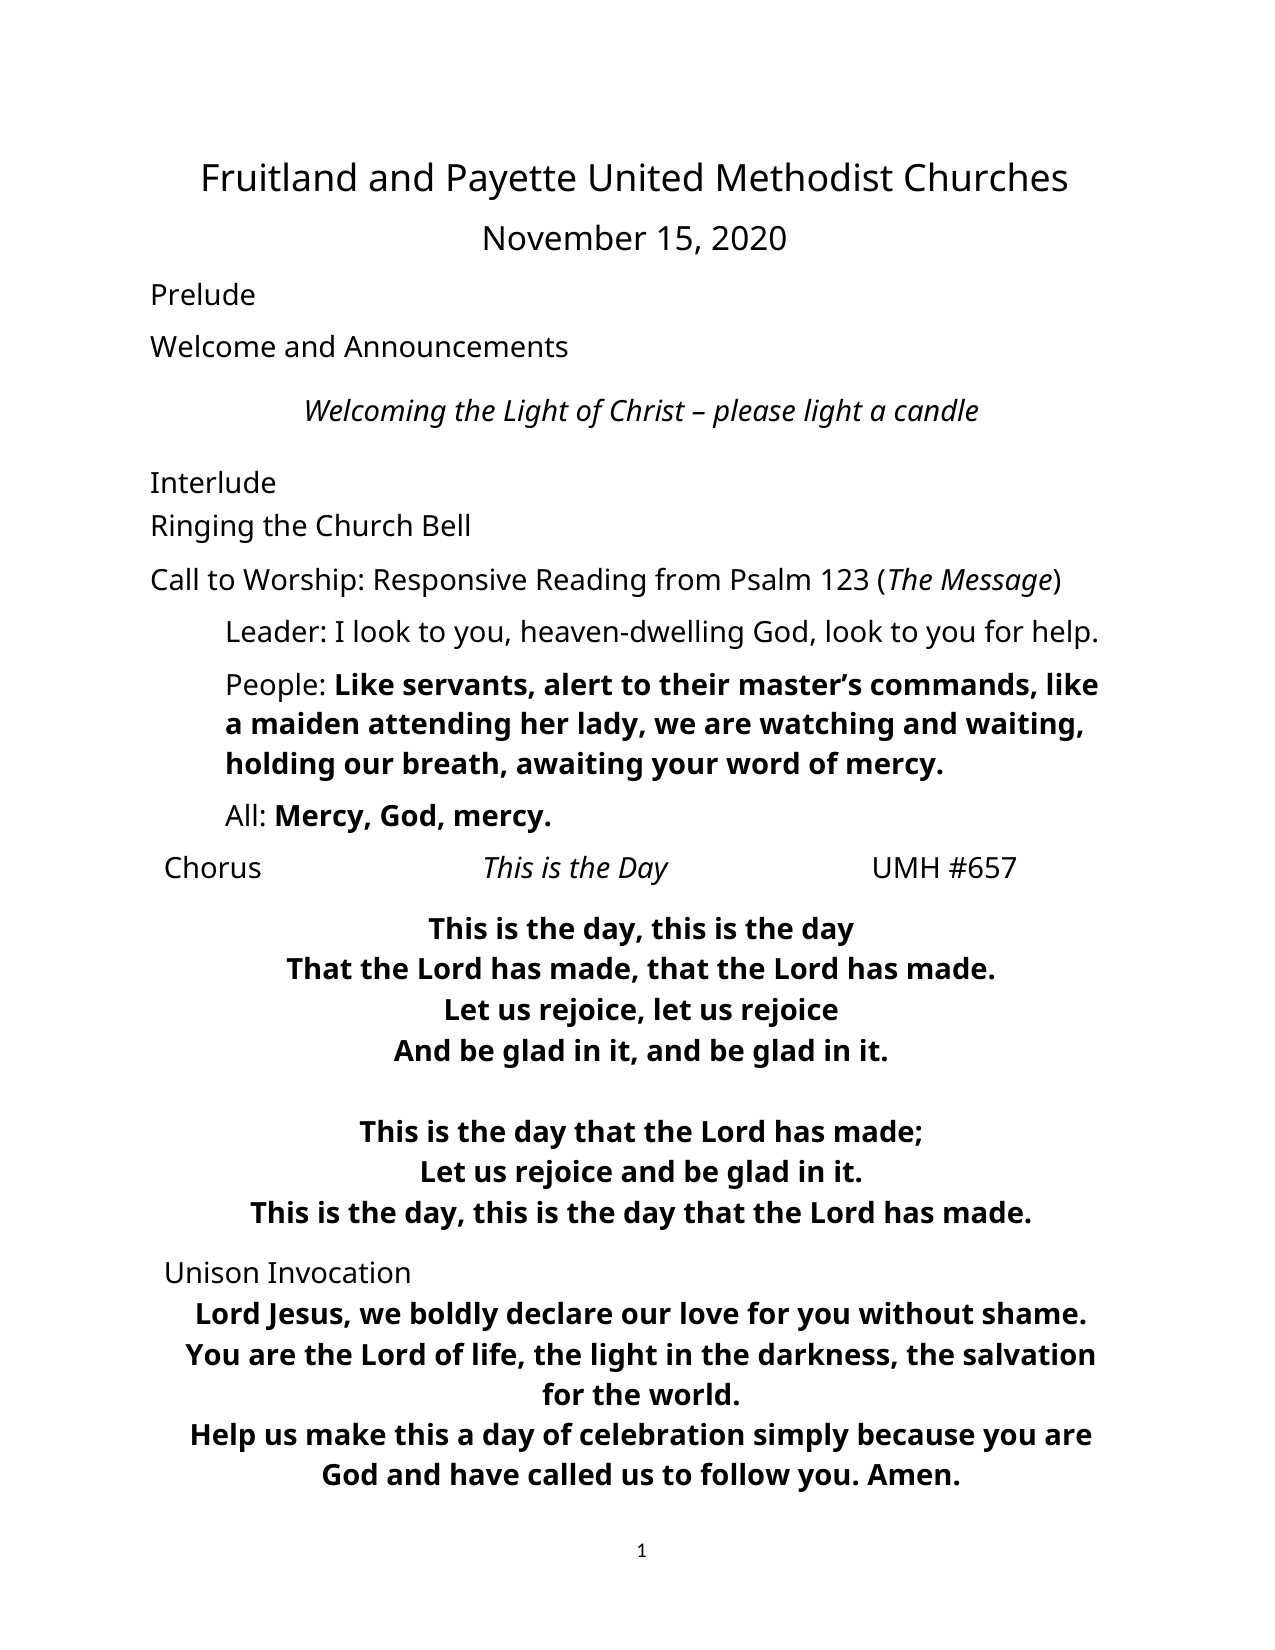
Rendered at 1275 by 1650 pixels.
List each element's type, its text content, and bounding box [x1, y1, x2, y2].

text Help us make this a day of celebration simply because you are God and have called us to follow you. Amen. [163, 1414, 1119, 1494]
text Welcoming the Light of Christ – please light a candle [164, 391, 1119, 430]
text Let us rejoice and be glad in it. [163, 1152, 1119, 1191]
text That the Lord has made, that the Lord has made. [163, 949, 1119, 988]
text Leader: I look to you, heaven-dwelling God, look to you for help. [225, 612, 1119, 651]
text And be glad in it, and be glad in it. [163, 1030, 1119, 1069]
subtitle Welcome and Announcements [150, 327, 1119, 366]
text You are the Lord of life, the light in the darkness, the salvation for the world. [163, 1334, 1119, 1413]
text This is the day, this is the day [163, 908, 1119, 948]
text People: Like servants, alert to their master’s commands, like a maiden attending her lady, we are watching and waiting, holding our breath, awaiting your word of mercy. [225, 664, 1119, 783]
text This is the day that the Lord has made; [163, 1111, 1119, 1151]
text Unison Invocation [163, 1253, 1119, 1292]
text Call to Worship: Responsive from Psalm 123 (The Message) [150, 557, 1119, 599]
text November 15, 2020 [150, 214, 1119, 260]
text Chorus This is the Day UMH #657 [163, 848, 1119, 887]
text Fruitland and Payette United Methodist Churches [150, 151, 1119, 202]
text Ringing the Church [150, 503, 1119, 545]
text Lord Jesus, we boldly declare our love for you without shame. [163, 1293, 1119, 1333]
text All: Mercy, God, mercy. [225, 795, 1119, 835]
text Let us rejoice, let us rejoice [163, 989, 1119, 1029]
text Prelude [150, 272, 1119, 314]
text Interlude [150, 463, 1125, 502]
text This is the day, this is the day that the Lord has made. [163, 1192, 1119, 1232]
